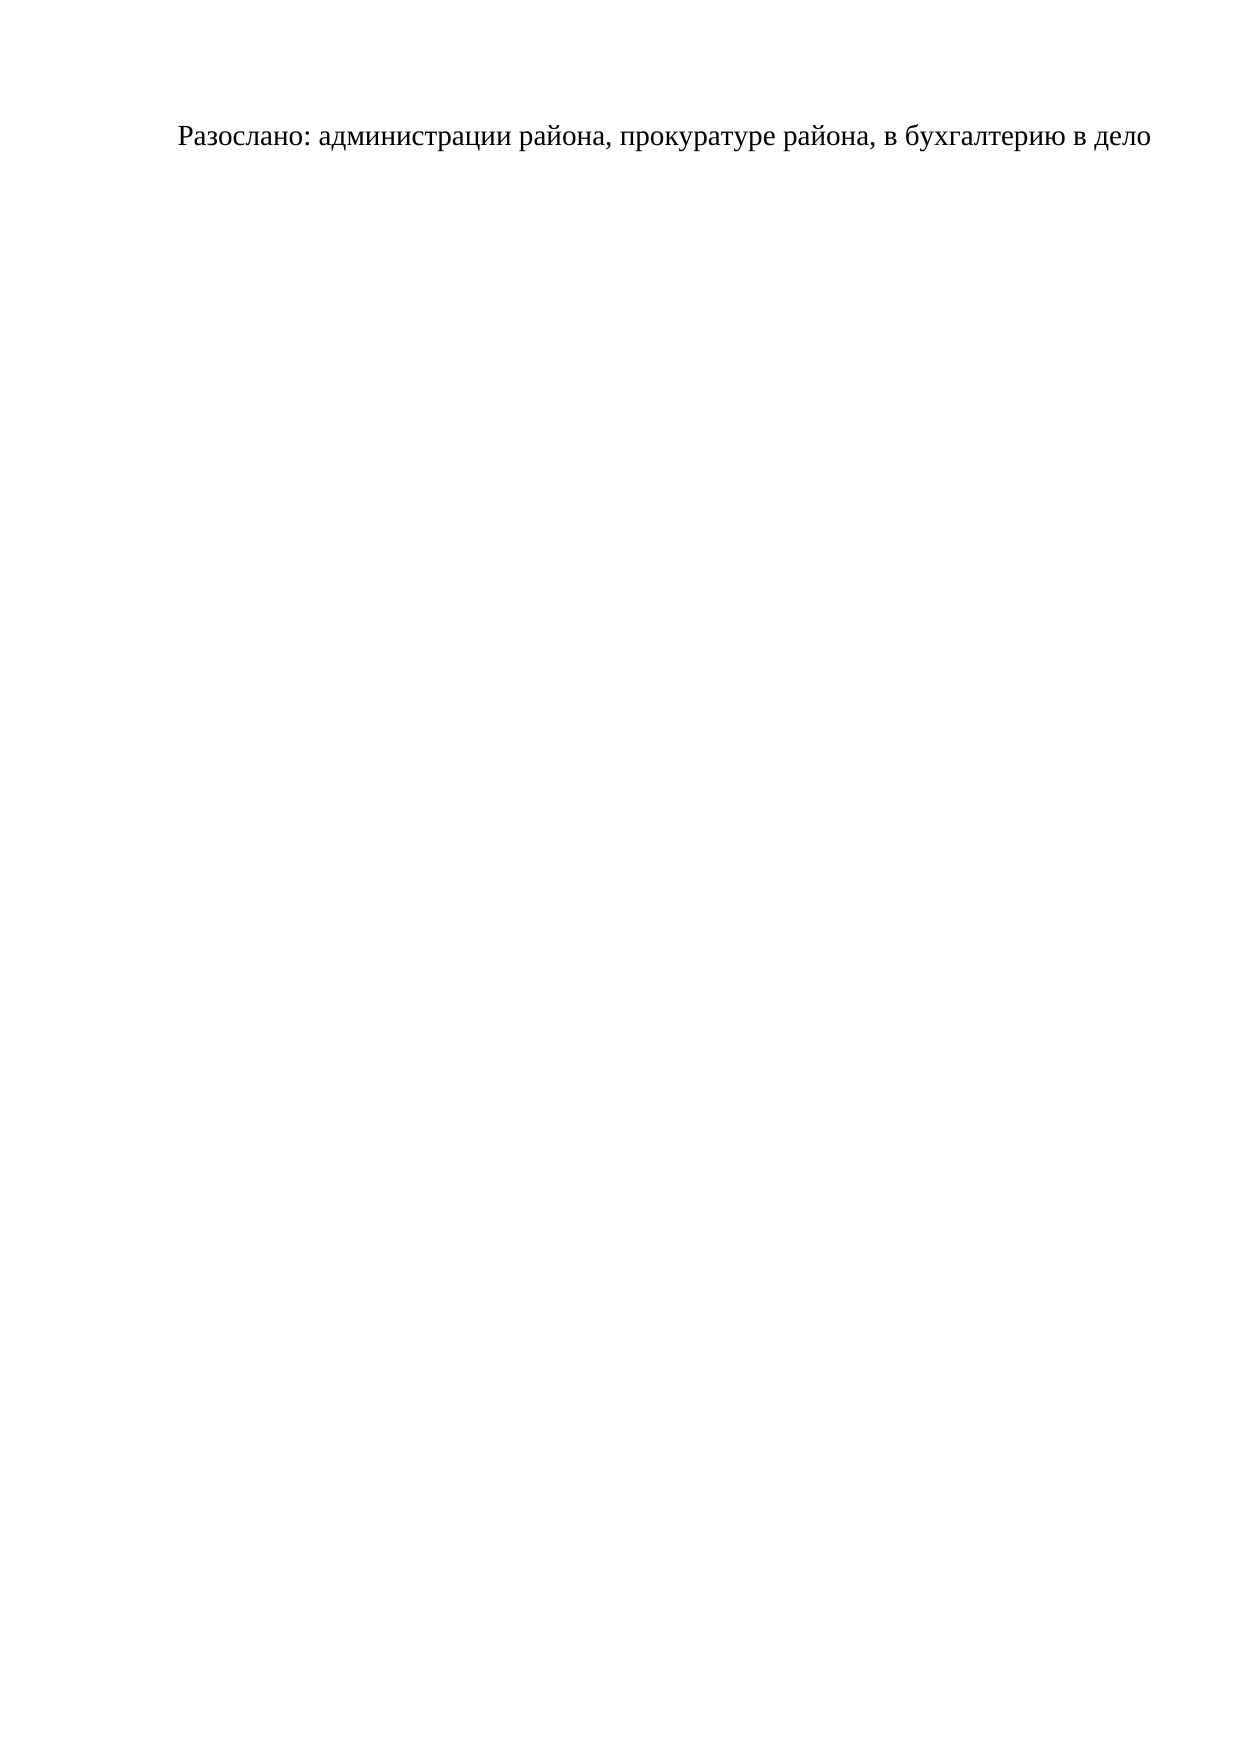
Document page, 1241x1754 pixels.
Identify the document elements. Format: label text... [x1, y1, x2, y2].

text Разослано: администрации района, прокуратуре района, в бухгалтерию в дело [177, 118, 1152, 152]
